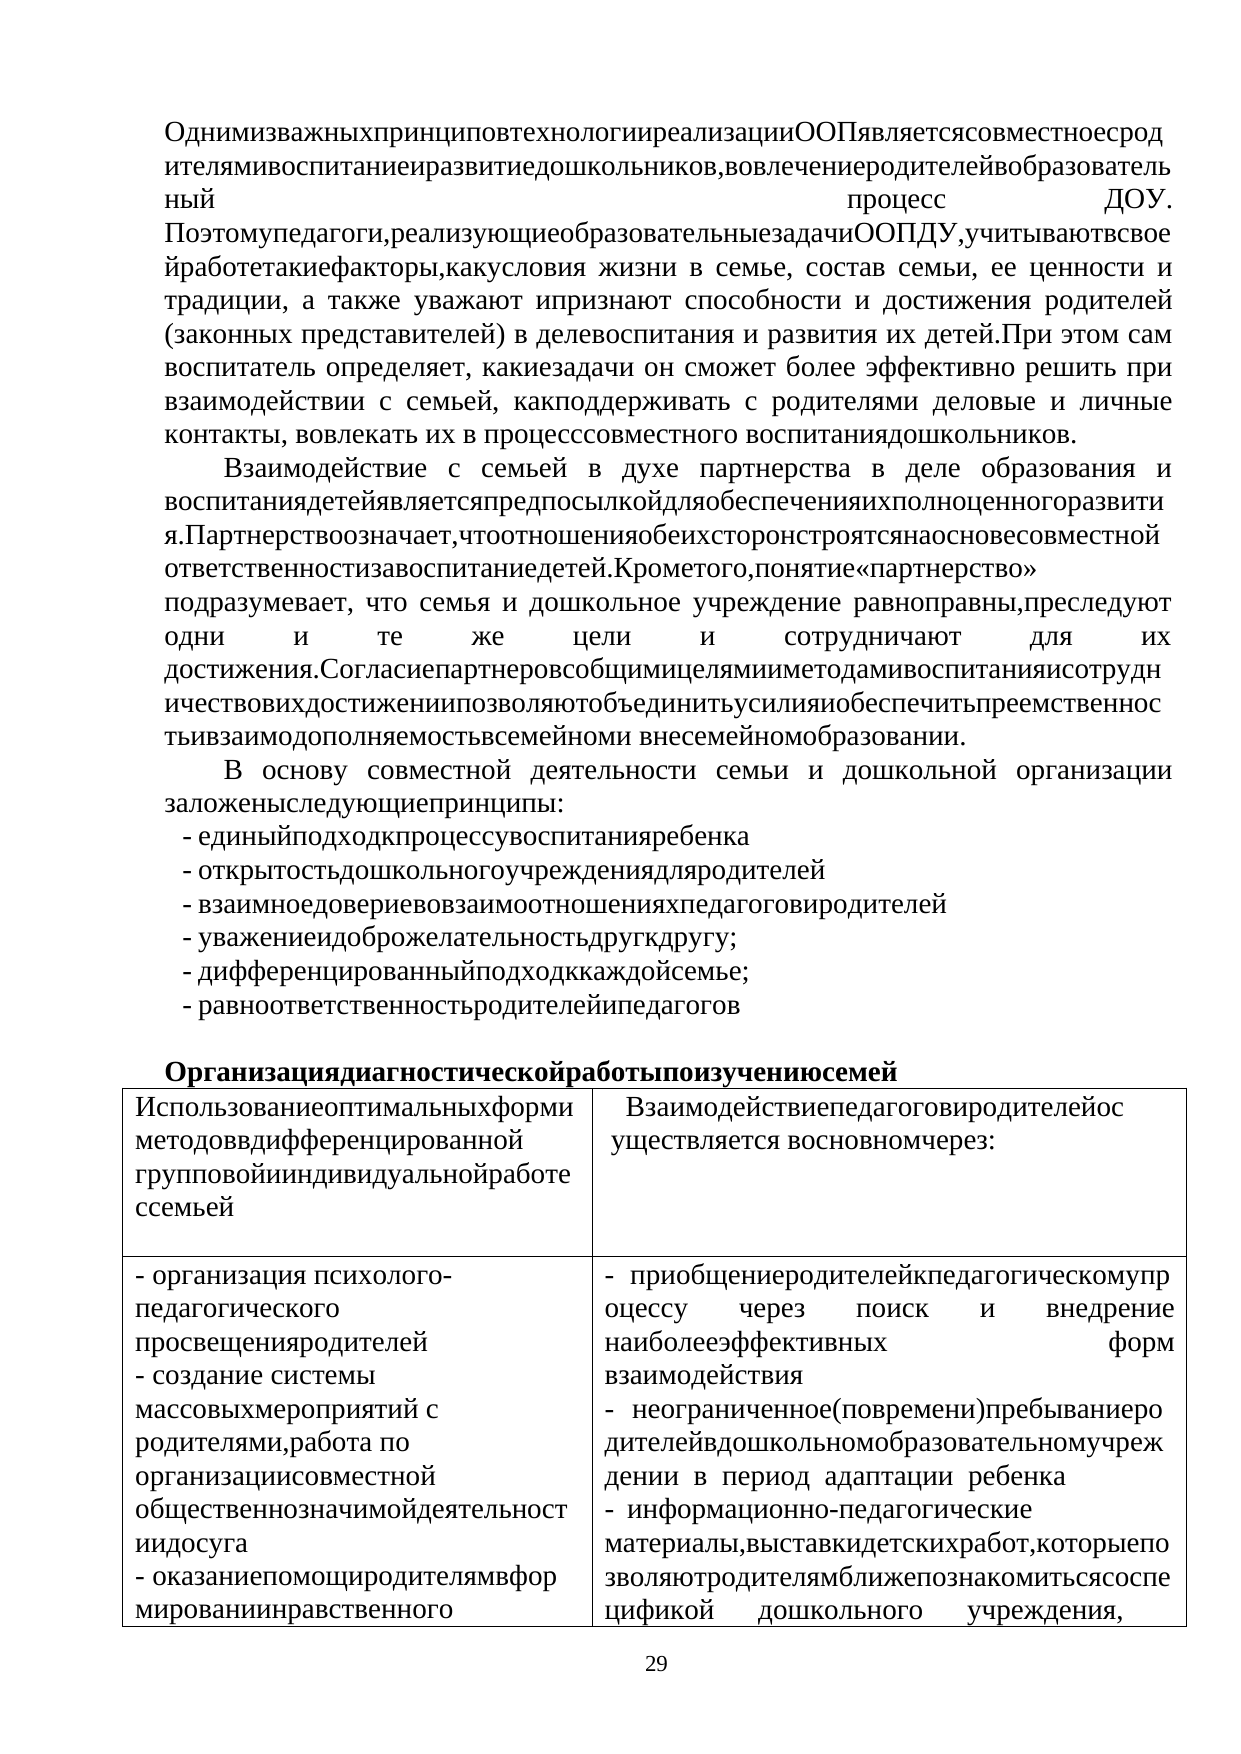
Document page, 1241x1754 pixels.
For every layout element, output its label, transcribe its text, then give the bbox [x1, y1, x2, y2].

list уважениеидоброжелательностьдругкдругу; [123, 920, 1196, 953]
list равноответственностьродителейипедагогов [123, 987, 1196, 1020]
table_header Использованиеоптимальныхформиметодоввдифференцированной групповойииндивидуальнойработессемьей [123, 1089, 592, 1256]
list единыйподходкпроцессувоспитанияребенка [123, 819, 1196, 852]
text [164, 114, 1173, 450]
subtitle Организациядиагностическойработыпоизучениюсемей [164, 1054, 1196, 1088]
table_cell приобщениеродителейкпедагогическомупроцессу через поиск и внедрение наиболееэффективных форм взаимодействия неограниченное(повремени)пребываниеродителейвдошкольномобразовательномучреждении в период адаптации ребенка информационно-педагогические материалы,выставкидетскихработ,которыепозволяютродителямближепознакомитьсясоспецификой дошкольного учреждения, [593, 1257, 1186, 1626]
text Взаимодействие с семьей в духе партнерства в деле образования и воспитаниядетейявляетсяпредпосылкойдляобеспеченияихполноценногоразвития.Партнерствоозначает,чтоотношенияобеихсторонстроятсянаосновесовместнойответственностизавоспитаниедетей.Крометого,понятие«партнерство» подразумевает, что семья и дошкольное учреждение равноправны,преследуют одни и те же цели и сотрудничают для их достижения.Согласиепартнеровсобщимицелямииметодамивоспитанияисотрудничествовихдостижениипозволяютобъединитьусилияиобеспечитьпреемственностьивзаимодополняемостьвсемейноми внесемейномобразовании. [164, 450, 1172, 752]
list взаимноедовериевовзаимоотношенияхпедагоговиродителей [123, 886, 1196, 919]
text В основу совместной деятельности семьи и дошкольной организации заложеныследующиепринципы: [164, 752, 1173, 819]
list дифференцированныйподходккаждойсемье; [123, 953, 1196, 987]
table_cell организация психолого-педагогического просвещенияродителей создание системы массовыхмероприятий с родителями,работа по организациисовместной общественнозначимойдеятельностиидосуга оказаниепомощиродителямвформированиинравственного [123, 1257, 592, 1626]
list открытостьдошкольногоучреждениядляродителей [123, 852, 1196, 886]
table_header Взаимодействиепедагоговиродителейосуществляется восновномчерез: [593, 1089, 1186, 1256]
